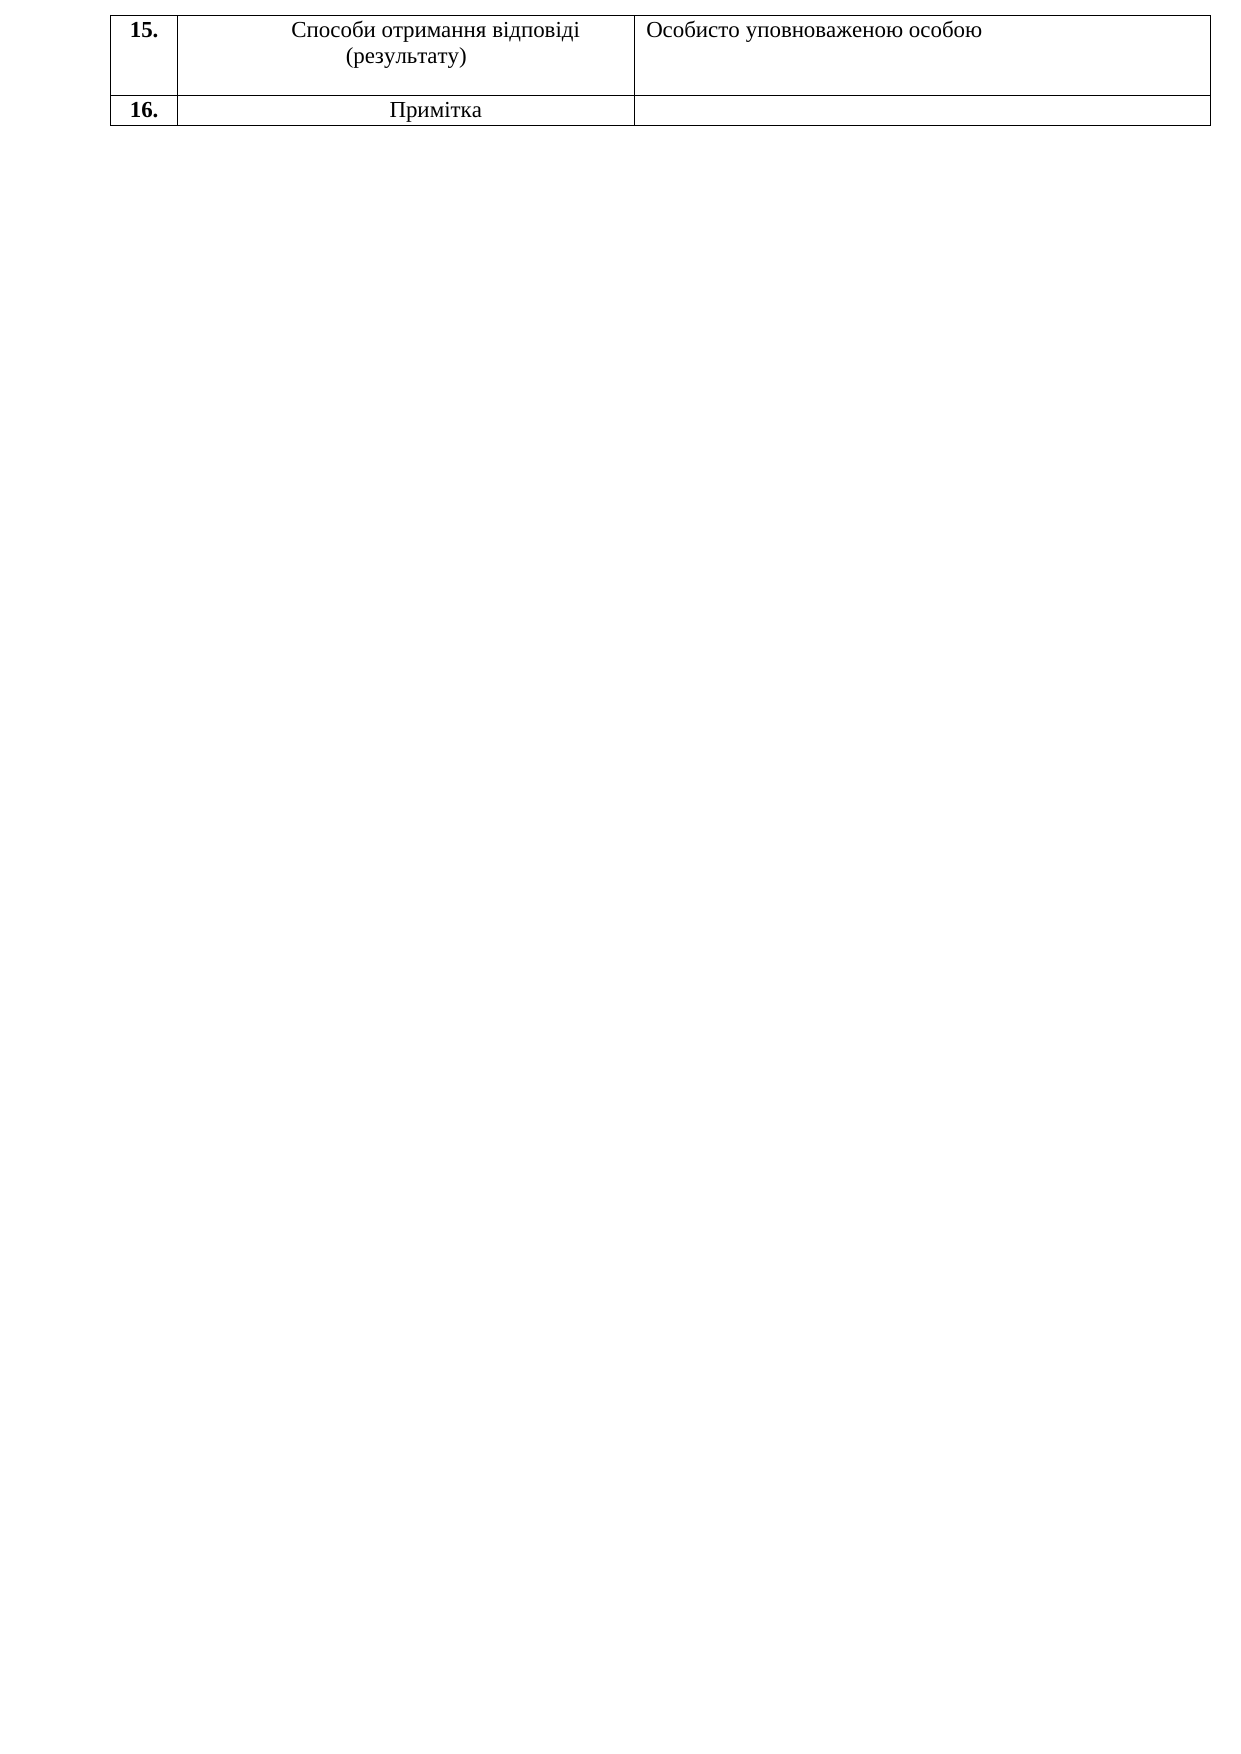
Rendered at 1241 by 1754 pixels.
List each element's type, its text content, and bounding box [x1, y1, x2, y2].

table_cell Примітка [178, 96, 634, 125]
table_cell 15. [111, 16, 177, 95]
table_cell 16. [111, 96, 177, 125]
table_cell Особисто уповноваженою особою [635, 16, 1210, 95]
table_cell Способи отримання відповіді (результату) [178, 16, 634, 95]
table_cell [635, 96, 1210, 125]
